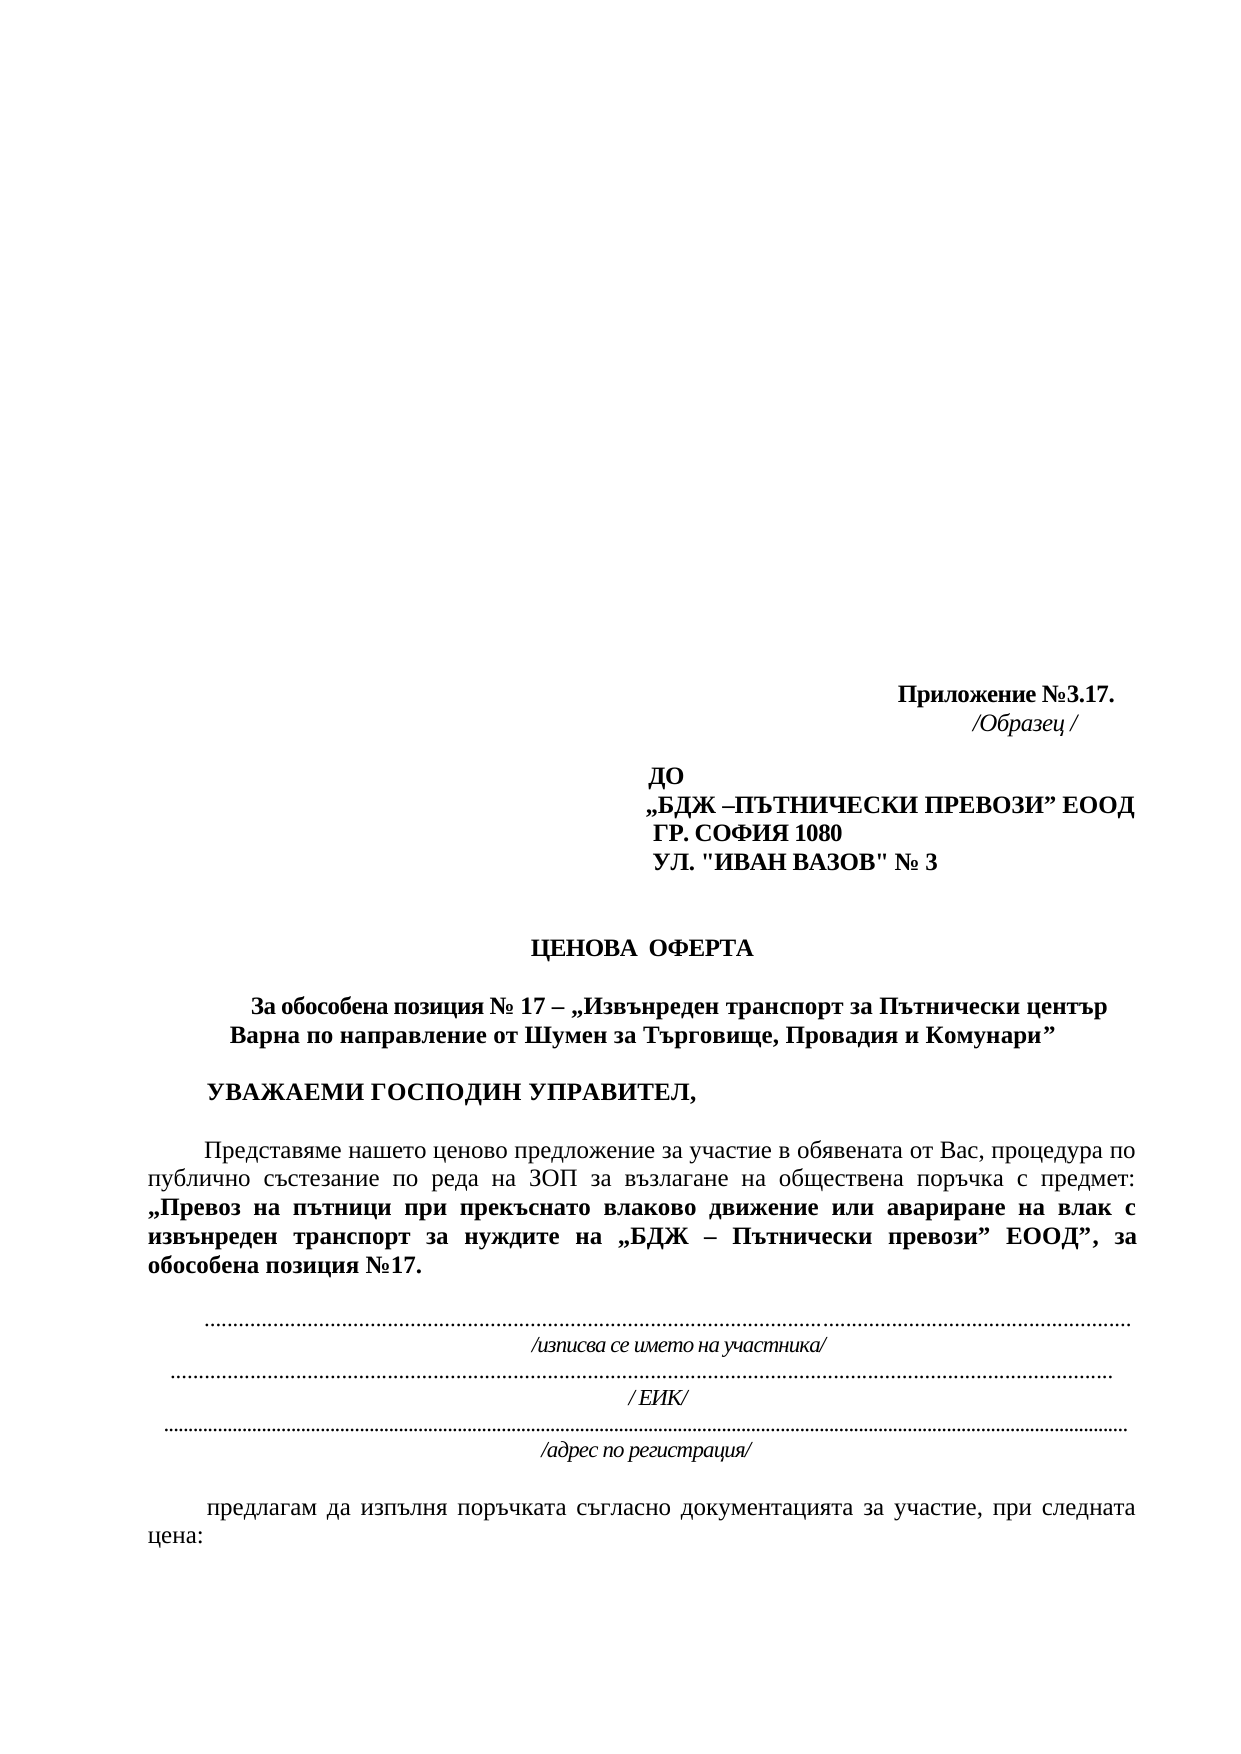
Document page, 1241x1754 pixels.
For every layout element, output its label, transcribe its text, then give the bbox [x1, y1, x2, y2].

text ..................................................................................................................................................................... [148, 1357, 1137, 1384]
text УВАЖАЕМИ ГОСПОДИН УПРАВИТЕЛ, [148, 1077, 1041, 1106]
text .................................................................................................................................................................. [148, 1305, 1137, 1331]
text ДО [148, 761, 685, 790]
text „БДЖ –ПЪТНИЧЕСКИ ПРЕВОЗИ” ЕООД [148, 790, 1135, 818]
text /адрес по регистрация/ [156, 1437, 1137, 1463]
text УЛ. "ИВАН ВАЗОВ" № 3 [148, 847, 1137, 876]
text /изписва се името на участника/ [148, 1331, 1137, 1357]
text За обособена позиция № 17 – „Извънреден транспорт за Пътнически център Варна по направление от Шумен за Търговище, Провадия и Комунари” [148, 991, 1137, 1048]
text ЦЕНОВА ОФЕРТА [148, 933, 1137, 962]
text ..................................................................................................................................................................................................... [156, 1410, 1137, 1437]
text / ЕИК/ [179, 1384, 1137, 1410]
text предлагам да изпълня поръчката съгласно документацията за участие, при следната цена: [148, 1492, 1137, 1549]
text Приложение №3.17. [898, 679, 1137, 708]
text Представяме нашето ценово предложение за участие в обявената от Вас, процедура по публично състезание по реда на ЗОП за възлагане на обществена поръчка с предмет: „Превоз на пътници при прекъснато влаково движение или авариране на влак с извънреден транспорт за нуждите на „БДЖ – Пътнически превози” ЕООД”, за обособена позиция №17. [148, 1135, 1137, 1278]
text /Образец / [898, 708, 1137, 737]
text ГР. СОФИЯ 1080 [148, 818, 1137, 847]
